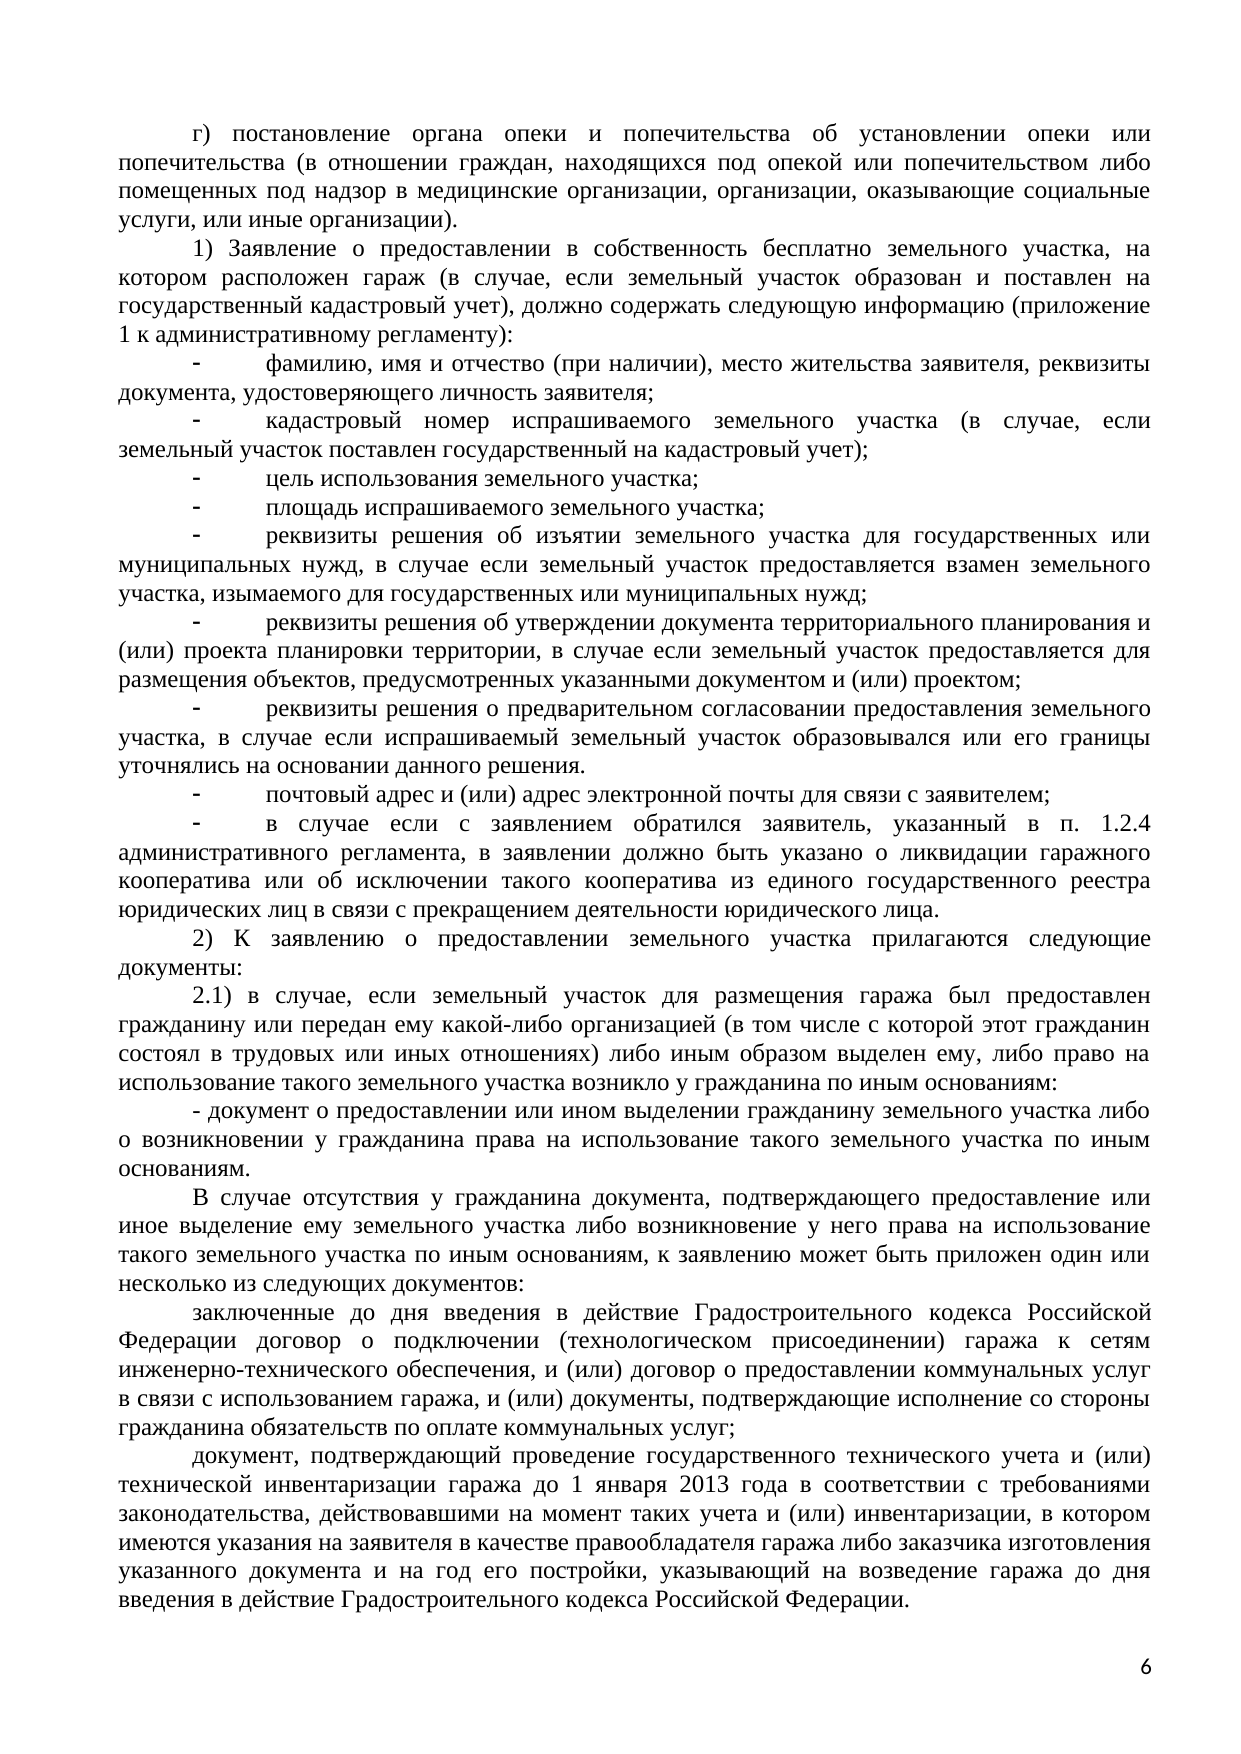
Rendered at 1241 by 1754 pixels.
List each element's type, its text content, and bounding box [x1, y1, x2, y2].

text документ, подтверждающий проведение государственного технического учета и (или) технической инвентаризации гаража до 1 января 2013 года в соответствии с требованиями законодательства, действовавшими на момент таких учета и (или) инвентаризации, в котором имеются указания на заявителя в качестве правообладателя гаража либо заказчика изготовления указанного документа и на год его постройки, указывающий на возведение гаража до дня введения в действие Градостроительного кодекса Российской Федерации. [118, 1441, 1152, 1613]
text г) постановление органа опеки и попечительства об установлении опеки или попечительства (в отношении граждан, находящихся под опекой или попечительством либо помещенных под надзор в медицинские организации, организации, оказывающие социальные услуги, или иные организации). [118, 118, 1152, 233]
text - документ о предоставлении или ином выделении гражданину земельного участка либо о возникновении у гражданина права на использование такого земельного участка по иным основаниям. [118, 1096, 1152, 1182]
list реквизиты решения о предварительном согласовании предоставления земельного участка, в случае если испрашиваемый земельный участок образовывался или его границы уточнялись на основании данного решения. [118, 693, 1152, 779]
list фамилию, имя и отчество (при наличии), место жительства заявителя, реквизиты документа, удостоверяющего личность заявителя; [118, 348, 1152, 406]
list цель использования земельного участка; [118, 463, 1152, 492]
text заключенные до дня введения в действие Градостроительного кодекса Российской Федерации договор о подключении (технологическом присоединении) гаража к сетям инженерно-технического обеспечения, и (или) договор о предоставлении коммунальных услуг в связи с использованием гаража, и (или) документы, подтверждающие исполнение со стороны гражданина обязательств по оплате коммунальных услуг; [118, 1297, 1152, 1441]
text 2) К заявлению о предоставлении земельного участка прилагаются следующие документы: [118, 923, 1152, 981]
text 2.1) в случае, если земельный участок для размещения гаража был предоставлен гражданину или передан ему какой-либо организацией (в том числе с которой этот гражданин состоял в трудовых или иных отношениях) либо иным образом выделен ему, либо право на использование такого земельного участка возникло у гражданина по иным основаниям: [118, 981, 1152, 1096]
list реквизиты решения об изъятии земельного участка для государственных или муниципальных нужд, в случае если земельный участок предоставляется взамен земельного участка, изымаемого для государственных или муниципальных нужд; [118, 521, 1152, 607]
list в случае если с заявлением обратился заявитель, указанный в п. 1.2.4 административного регламента, в заявлении должно быть указано о ликвидации гаражного кооператива или об исключении такого кооператива из единого государственного реестра юридических лиц в связи с прекращением деятельности юридического лица. [118, 808, 1152, 923]
text 1) Заявление о предоставлении в собственность бесплатно земельного участка, на котором расположен гараж (в случае, если земельный участок образован и поставлен на государственный кадастровый учет), должно содержать следующую информацию (приложение 1 к административному регламенту): [118, 233, 1152, 348]
list почтовый адрес и (или) адрес электронной почты для связи с заявителем; [118, 779, 1152, 808]
list площадь испрашиваемого земельного участка; [118, 492, 1152, 521]
list кадастровый номер испрашиваемого земельного участка (в случае, если земельный участок поставлен государственный на кадастровый учет); [118, 406, 1152, 463]
text В случае отсутствия у гражданина документа, подтверждающего предоставление или иное выделение ему земельного участка либо возникновение у него права на использование такого земельного участка по иным основаниям, к заявлению может быть приложен один или несколько из следующих документов: [118, 1182, 1152, 1297]
list реквизиты решения об утверждении документа территориального планирования и (или) проекта планировки территории, в случае если земельный участок предоставляется для размещения объектов, предусмотренных указанными документом и (или) проектом; [118, 607, 1152, 693]
